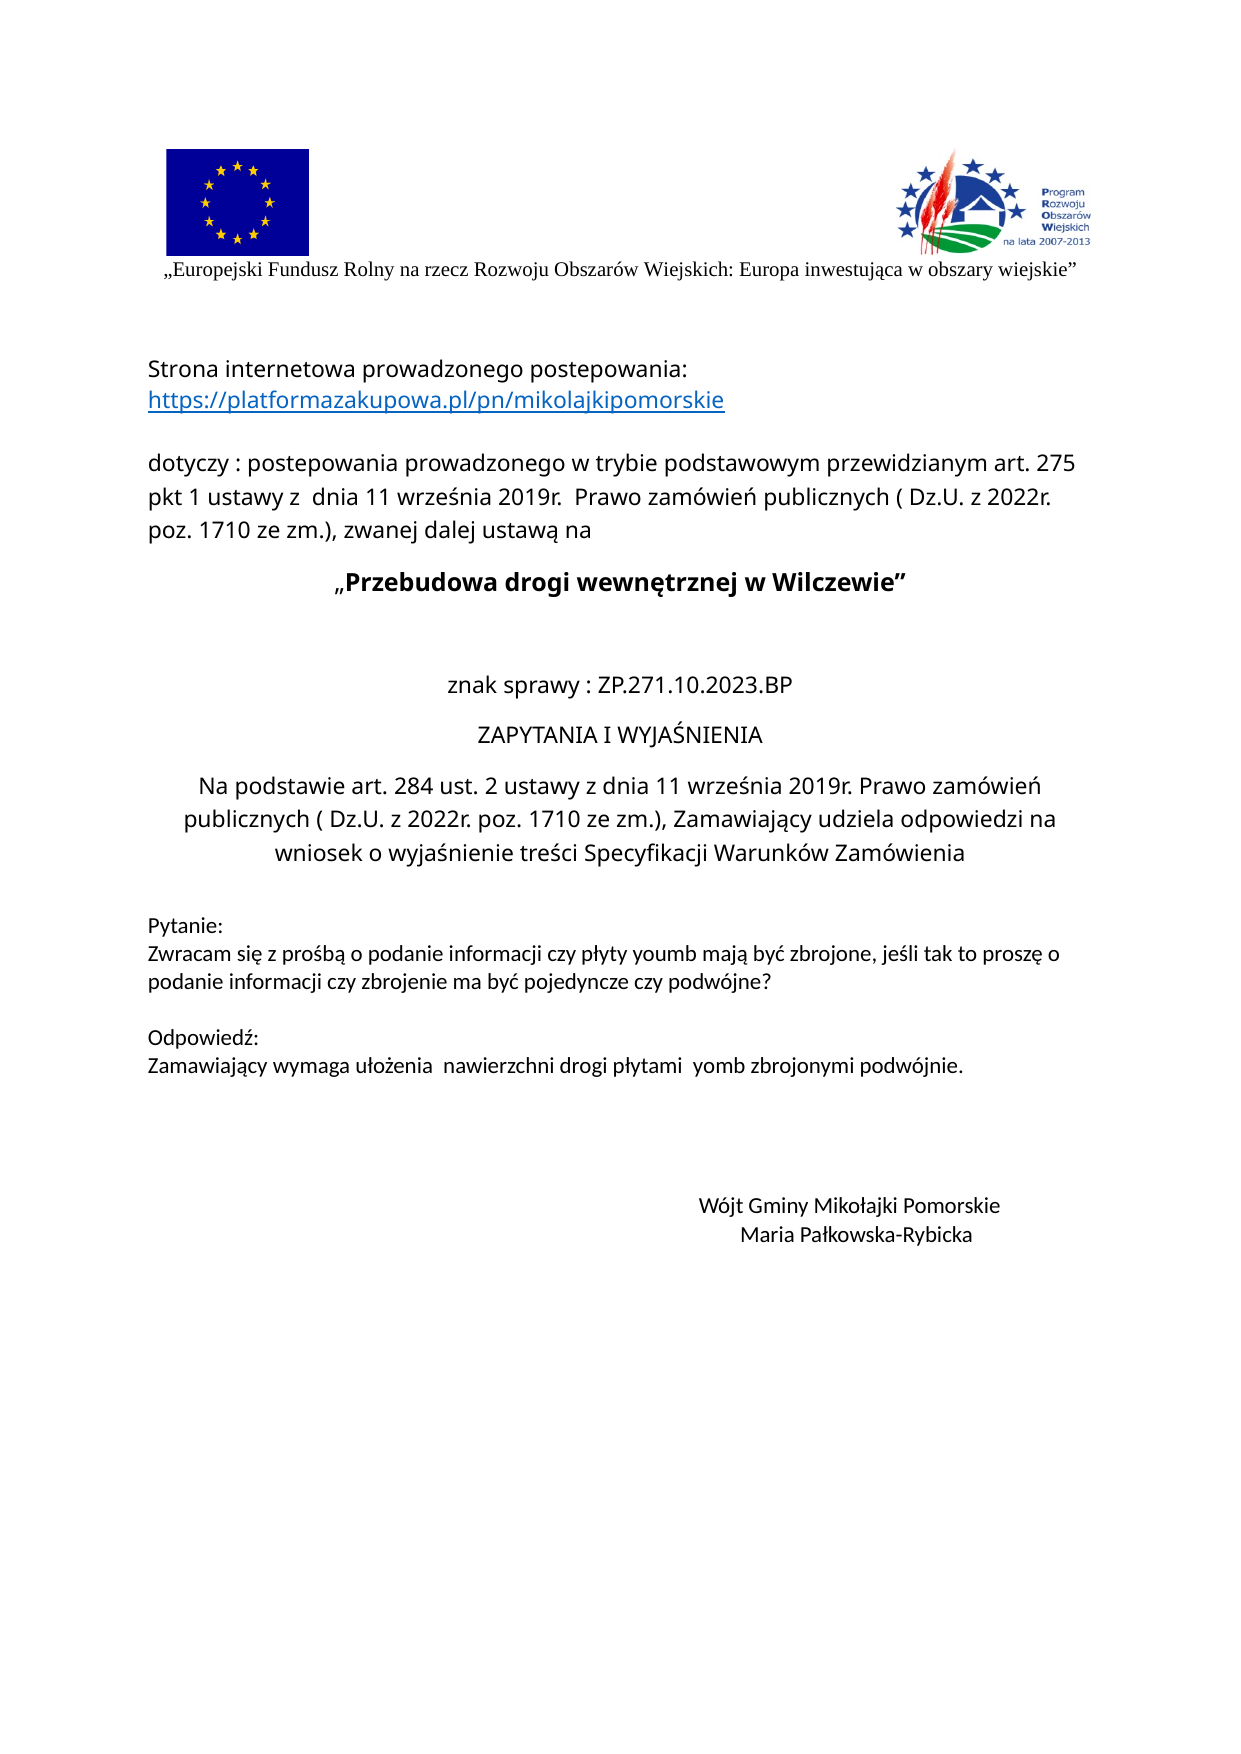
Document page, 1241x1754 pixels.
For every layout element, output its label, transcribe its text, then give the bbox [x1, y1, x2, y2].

text Odpowiedź: [148, 1023, 1093, 1052]
text Strona internetowa prowadzonego postepowania: [148, 353, 1093, 384]
text ZAPYTANIA I WYJAŚNIENIA [148, 719, 1093, 750]
text Na podstawie art. 284 ust. 2 ustawy z dnia 11 września 2019r. Prawo zamówień publicznych ( Dz.U. z 2022r. poz. 1710 ze zm.), Zamawiający udziela odpowiedzi na wniosek o wyjaśnienie treści Specyfikacji Warunków Zamówienia [148, 769, 1093, 868]
text Maria Pałkowska-Rybicka [148, 1220, 1093, 1248]
text „Europejski Fundusz Rolny na rzecz Rozwoju Obszarów Wiejskich: Europa inwestująca w obszary wiejskie” [148, 257, 1093, 281]
text Zamawiający wymaga ułożenia nawierzchni drogi płytami yomb zbrojonymi podwójnie. [148, 1052, 1093, 1079]
text Zwracam się z prośbą o podanie informacji czy płyty youmb mają być zbrojone, jeśli tak to proszę o podanie informacji czy zbrojenie ma być pojedyncze czy podwójne? [148, 939, 1093, 996]
text Wójt Gminy Mikołajki Pomorskie [148, 1192, 1093, 1220]
text „Przebudowa drogi wewnętrznej w Wilczewie” [148, 565, 1093, 599]
text znak sprawy : ZP.271.10.2023.BP [148, 669, 1093, 700]
text https://platformazakupowa.pl/pn/mikolajkipomorskie [148, 384, 1093, 416]
text dotyczy : postepowania prowadzonego w trybie podstawowym przewidzianym art. 275 pkt 1 ustawy z dnia 11 września 2019r. Prawo zamówień publicznych ( Dz.U. z 2022r. poz. 1710 ze zm.), zwanej dalej ustawą na [148, 447, 1093, 546]
text Pytanie: [148, 911, 1093, 939]
